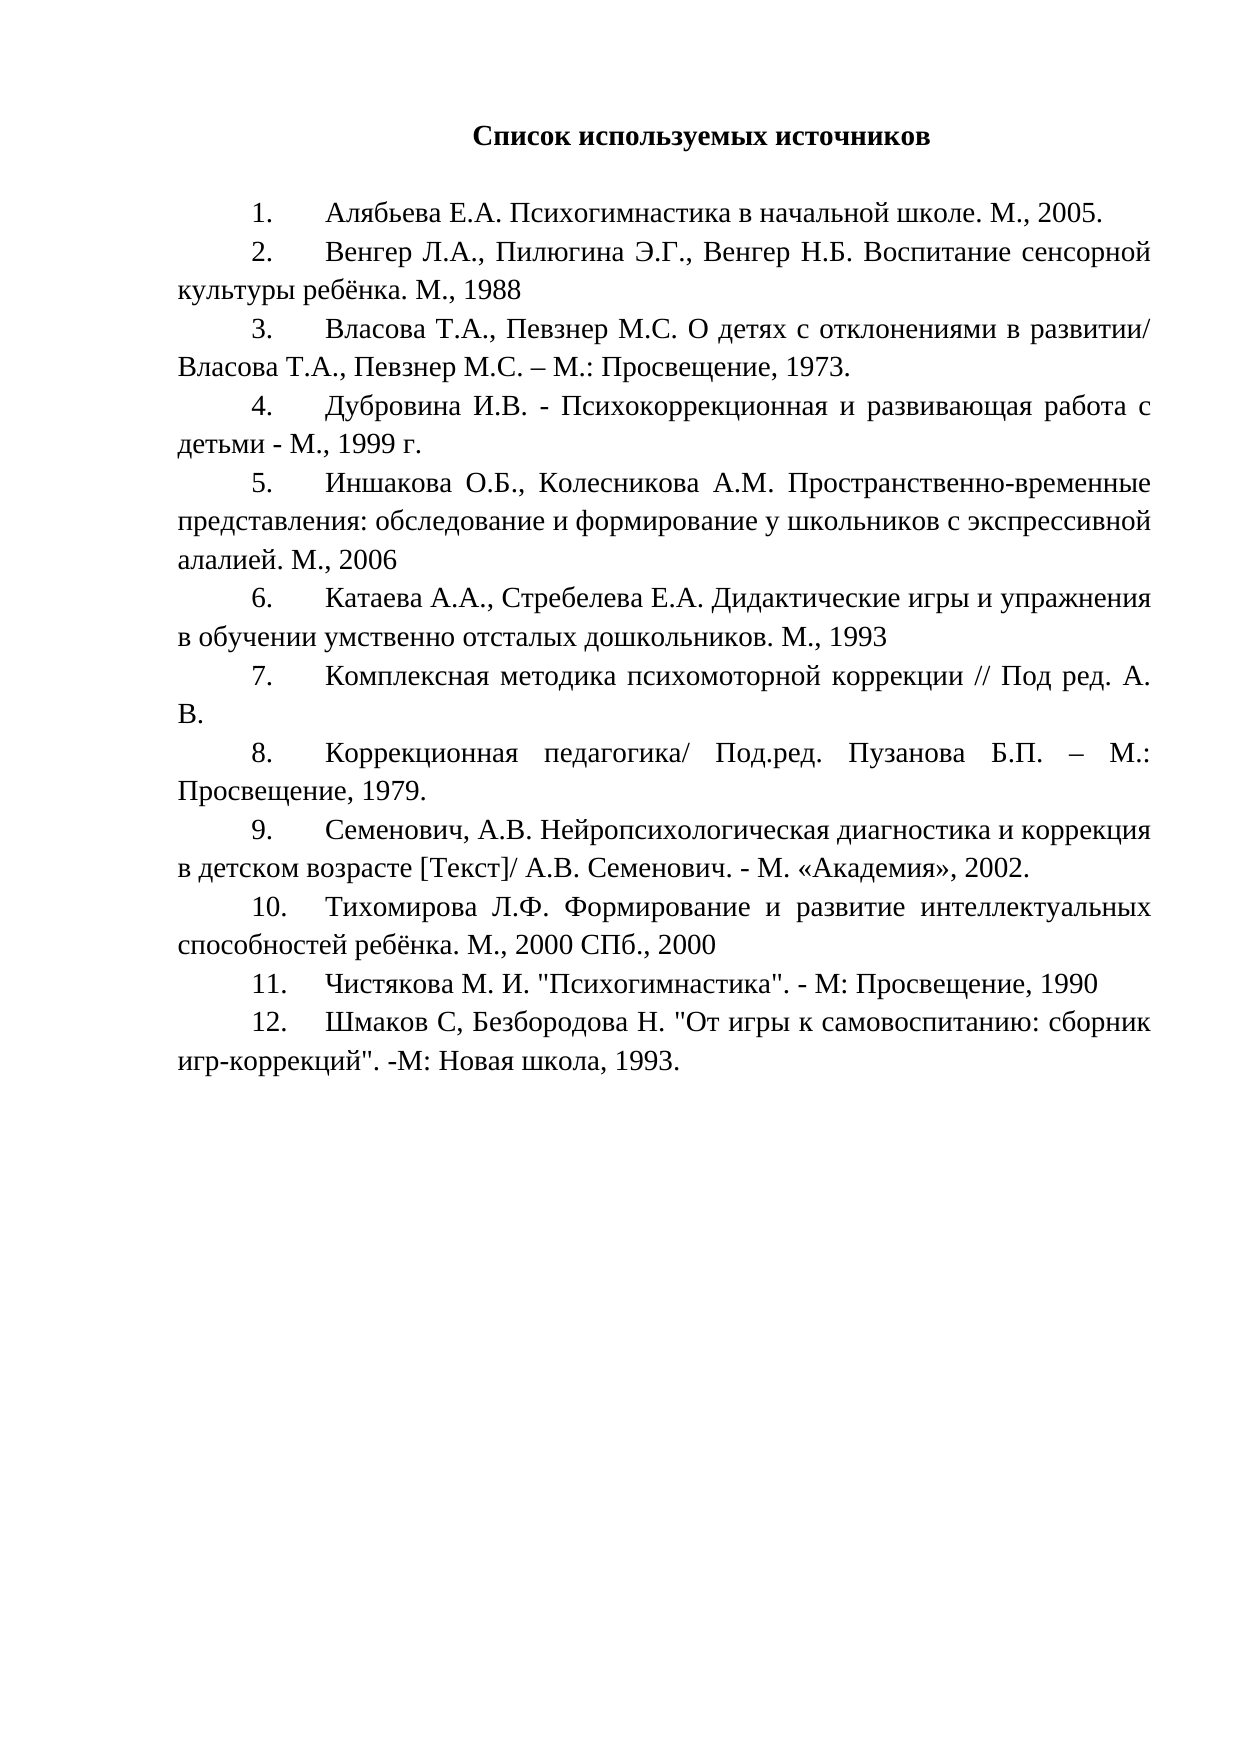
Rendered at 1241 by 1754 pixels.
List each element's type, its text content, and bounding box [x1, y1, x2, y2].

list Чистякова М. И. "Психогимнастика". - М: Просвещение, 1990 [177, 966, 1152, 999]
list Коррекционная педагогика/ Под.ред. Пузанова Б.П. – М.: Просвещение, 1979. [177, 735, 1152, 807]
list Иншакова О.Б., Колесникова А.М. Пространственно-временные представления: обследование и формирование у школьников с экспрессивной алалией. М., 2006 [177, 465, 1152, 576]
list Власова Т.А., Певзнер М.С. О детях с отклонениями в развитии/ Власова Т.А., Певзнер М.С. – М.: Просвещение, 1973. [177, 311, 1152, 383]
list Алябьева Е.А. Психогимнастика в начальной школе. М., 2005. [177, 195, 1152, 229]
text Список используемых источников [177, 118, 1152, 152]
list Комплексная методика психомоторной коррекции // Под ред. А. В. [177, 658, 1152, 730]
list Дубровина И.В. - Психокоррекционная и развивающая работа с детьми - М., 1999 г. [177, 388, 1152, 460]
list Венгер Л.А., Пилюгина Э.Г., Венгер Н.Б. Воспитание сенсорной культуры ребёнка. М., 1988 [177, 234, 1152, 306]
list Семенович, А.В. Нейропсихологическая диагностика и коррекция в детском возрасте [Текст]/ А.В. Семенович. - М. «Академия», 2002. [177, 812, 1152, 884]
list Шмаков С, Безбородова Н. "От игры к самовоспитанию: сборник игр-коррекций". -М: Новая школа, 1993. [177, 1004, 1152, 1077]
list Катаева А.А., Стребелева Е.А. Дидактические игры и упражнения в обучении умственно отсталых дошкольников. М., 1993 [177, 581, 1152, 653]
list Тихомирова Л.Ф. Формирование и развитие интеллектуальных способностей ребёнка. М., 2000 СПб., 2000 [177, 889, 1152, 961]
